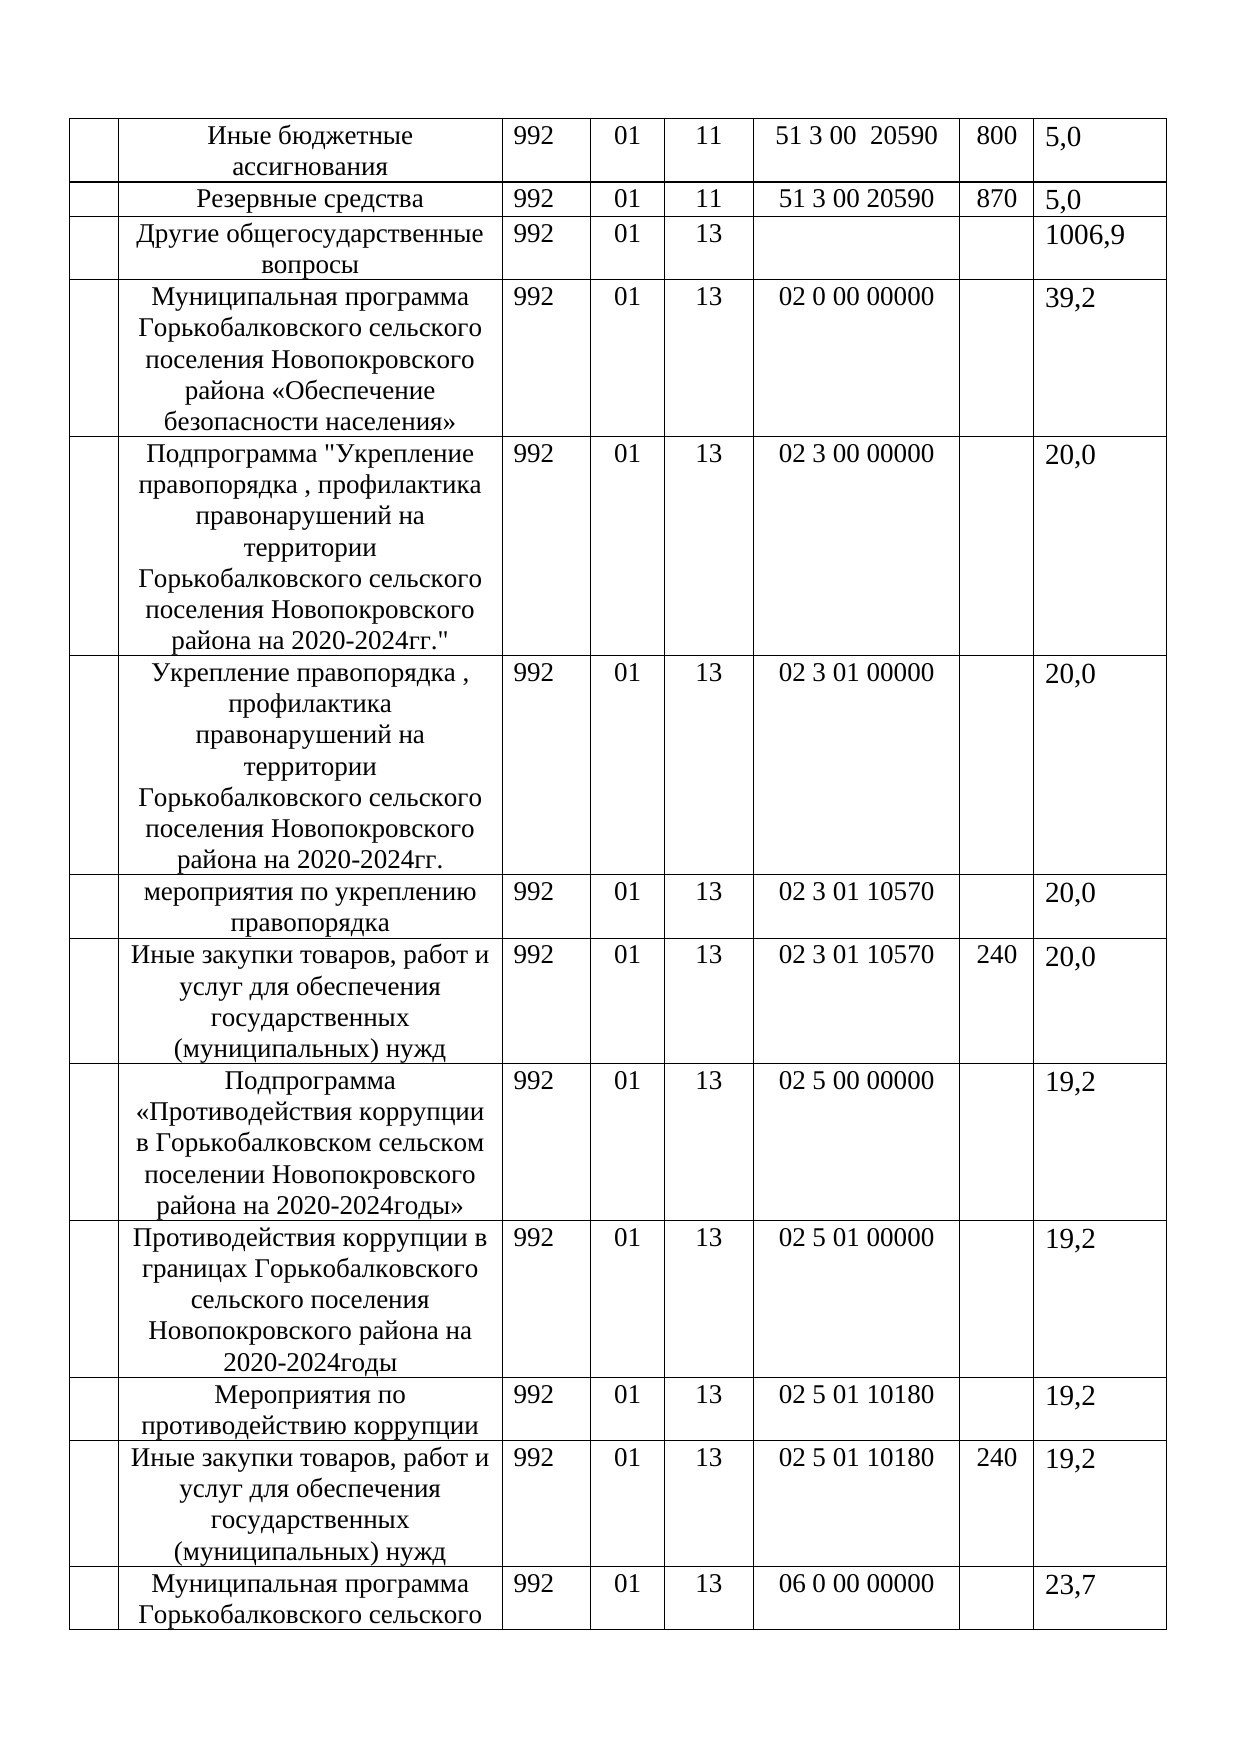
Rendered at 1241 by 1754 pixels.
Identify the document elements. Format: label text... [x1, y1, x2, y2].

table_cell 5,0 [1034, 183, 1166, 216]
table_cell 5,0 [1034, 119, 1166, 181]
table_cell 800 [960, 119, 1033, 181]
table_cell [960, 217, 1033, 279]
table_cell [960, 1378, 1033, 1440]
table_cell 11 [665, 183, 753, 216]
table_cell [70, 939, 118, 1063]
table_cell [754, 217, 959, 279]
table_cell 01 [591, 875, 664, 938]
table_cell [70, 280, 118, 436]
table_cell Подпрограмма "Укрепление правопорядка , профилактика правонарушений на территории Горькобалковского сельского поселения Новопокровского района на 2020-2024гг." [119, 437, 502, 655]
table_cell 19,2 [1034, 1221, 1166, 1377]
table_cell 13 [665, 280, 753, 436]
table_cell 13 [665, 437, 753, 655]
table_cell 02 3 01 00000 [754, 656, 959, 874]
table_cell 02 0 00 00000 [754, 280, 959, 436]
table_cell 20,0 [1034, 875, 1166, 938]
table_cell Иные закупки товаров, работ и услуг для обеспечения государственных (муниципальных) нужд [119, 939, 502, 1063]
table_cell 01 [591, 1221, 664, 1377]
table_cell 02 3 01 10570 [754, 875, 959, 938]
table_cell Противодействия коррупции в границах Горькобалковского сельского поселения Новопокровского района на 2020-2024годы [119, 1221, 502, 1377]
table_cell 13 [665, 1064, 753, 1220]
table_cell 13 [665, 939, 753, 1063]
table_cell 13 [665, 1441, 753, 1566]
table_cell Муниципальная программа Горькобалковского сельского поселения Новопокровского района «Обеспечение безопасности населения» [119, 280, 502, 436]
table_cell 02 3 01 10570 [754, 939, 959, 1063]
table_cell 01 [591, 1567, 664, 1629]
table_cell 01 [591, 183, 664, 216]
table_cell [70, 1378, 118, 1440]
table_cell 992 [503, 939, 590, 1063]
table_cell 992 [503, 1221, 590, 1377]
table_cell 870 [960, 183, 1033, 216]
table_cell 992 [503, 280, 590, 436]
table_cell 01 [591, 939, 664, 1063]
table_cell [70, 1567, 118, 1629]
table_cell 13 [665, 217, 753, 279]
table_cell 39,2 [1034, 280, 1166, 436]
table_cell 1006,9 [1034, 217, 1166, 279]
table_cell 02 5 01 00000 [754, 1221, 959, 1377]
table_cell [70, 1441, 118, 1566]
table_cell 01 [591, 437, 664, 655]
table_cell 01 [591, 217, 664, 279]
table_cell мероприятия по укреплению правопорядка [119, 875, 502, 938]
table_cell Резервные средства [119, 183, 502, 216]
table_cell 992 [503, 656, 590, 874]
table_cell 992 [503, 1064, 590, 1220]
table_cell 02 3 00 00000 [754, 437, 959, 655]
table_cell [119, 1567, 502, 1629]
table_cell 992 [503, 1567, 590, 1629]
table_cell Укрепление правопорядка , профилактика правонарушений на территории Горькобалковского сельского поселения Новопокровского района на 2020-2024гг. [119, 656, 502, 874]
table_cell [70, 437, 118, 655]
table_cell [70, 119, 118, 181]
table_cell 01 [591, 280, 664, 436]
table_cell 11 [665, 119, 753, 181]
table_cell 992 [503, 183, 590, 216]
table_cell 51 3 00 20590 [754, 183, 959, 216]
table_cell 20,0 [1034, 939, 1166, 1063]
table_cell 992 [503, 1378, 590, 1440]
table_cell [70, 875, 118, 938]
table_cell 01 [591, 1441, 664, 1566]
table_cell 23,7 [1034, 1567, 1166, 1629]
table_cell 19,2 [1034, 1064, 1166, 1220]
table_cell 02 5 01 10180 [754, 1378, 959, 1440]
table_cell 992 [503, 437, 590, 655]
table_cell 13 [665, 1567, 753, 1629]
table_cell [70, 183, 118, 216]
table_cell [960, 280, 1033, 436]
table_cell [960, 1567, 1033, 1629]
table_cell 13 [665, 656, 753, 874]
table_cell 01 [591, 656, 664, 874]
table_cell 01 [591, 1064, 664, 1220]
table_cell Иные закупки товаров, работ и услуг для обеспечения государственных (муниципальных) нужд [119, 1441, 502, 1566]
table_cell 992 [503, 875, 590, 938]
table_cell [70, 1064, 118, 1220]
table_cell Иные бюджетные ассигнования [119, 119, 502, 181]
table_cell 20,0 [1034, 437, 1166, 655]
table_cell 20,0 [1034, 656, 1166, 874]
table_cell 13 [665, 875, 753, 938]
table_cell Подпрограмма «Противодействия коррупции в Горькобалковском сельском поселении Новопокровского района на 2020-2024годы» [119, 1064, 502, 1220]
table_cell [960, 875, 1033, 938]
table_cell [960, 1064, 1033, 1220]
table_cell 01 [591, 119, 664, 181]
table_cell 992 [503, 119, 590, 181]
table_cell 992 [503, 1441, 590, 1566]
table_cell 19,2 [1034, 1441, 1166, 1566]
table_cell [960, 1221, 1033, 1377]
table_cell 02 5 01 10180 [754, 1441, 959, 1566]
table_cell 02 5 00 00000 [754, 1064, 959, 1220]
table_cell 992 [503, 217, 590, 279]
table_cell Другие общегосударственные вопросы [119, 217, 502, 279]
table_cell Мероприятия по противодействию коррупции [119, 1378, 502, 1440]
table_cell 240 [960, 1441, 1033, 1566]
table_cell [960, 437, 1033, 655]
table_cell [70, 1221, 118, 1377]
table_cell 01 [591, 1378, 664, 1440]
table_cell 51 3 00 20590 [754, 119, 959, 181]
table_cell 240 [960, 939, 1033, 1063]
table_cell 19,2 [1034, 1378, 1166, 1440]
table_cell 06 0 00 00000 [754, 1567, 959, 1629]
table_cell 13 [665, 1221, 753, 1377]
table_cell [70, 217, 118, 279]
table_cell [70, 656, 118, 874]
table_cell 13 [665, 1378, 753, 1440]
table_cell [960, 656, 1033, 874]
